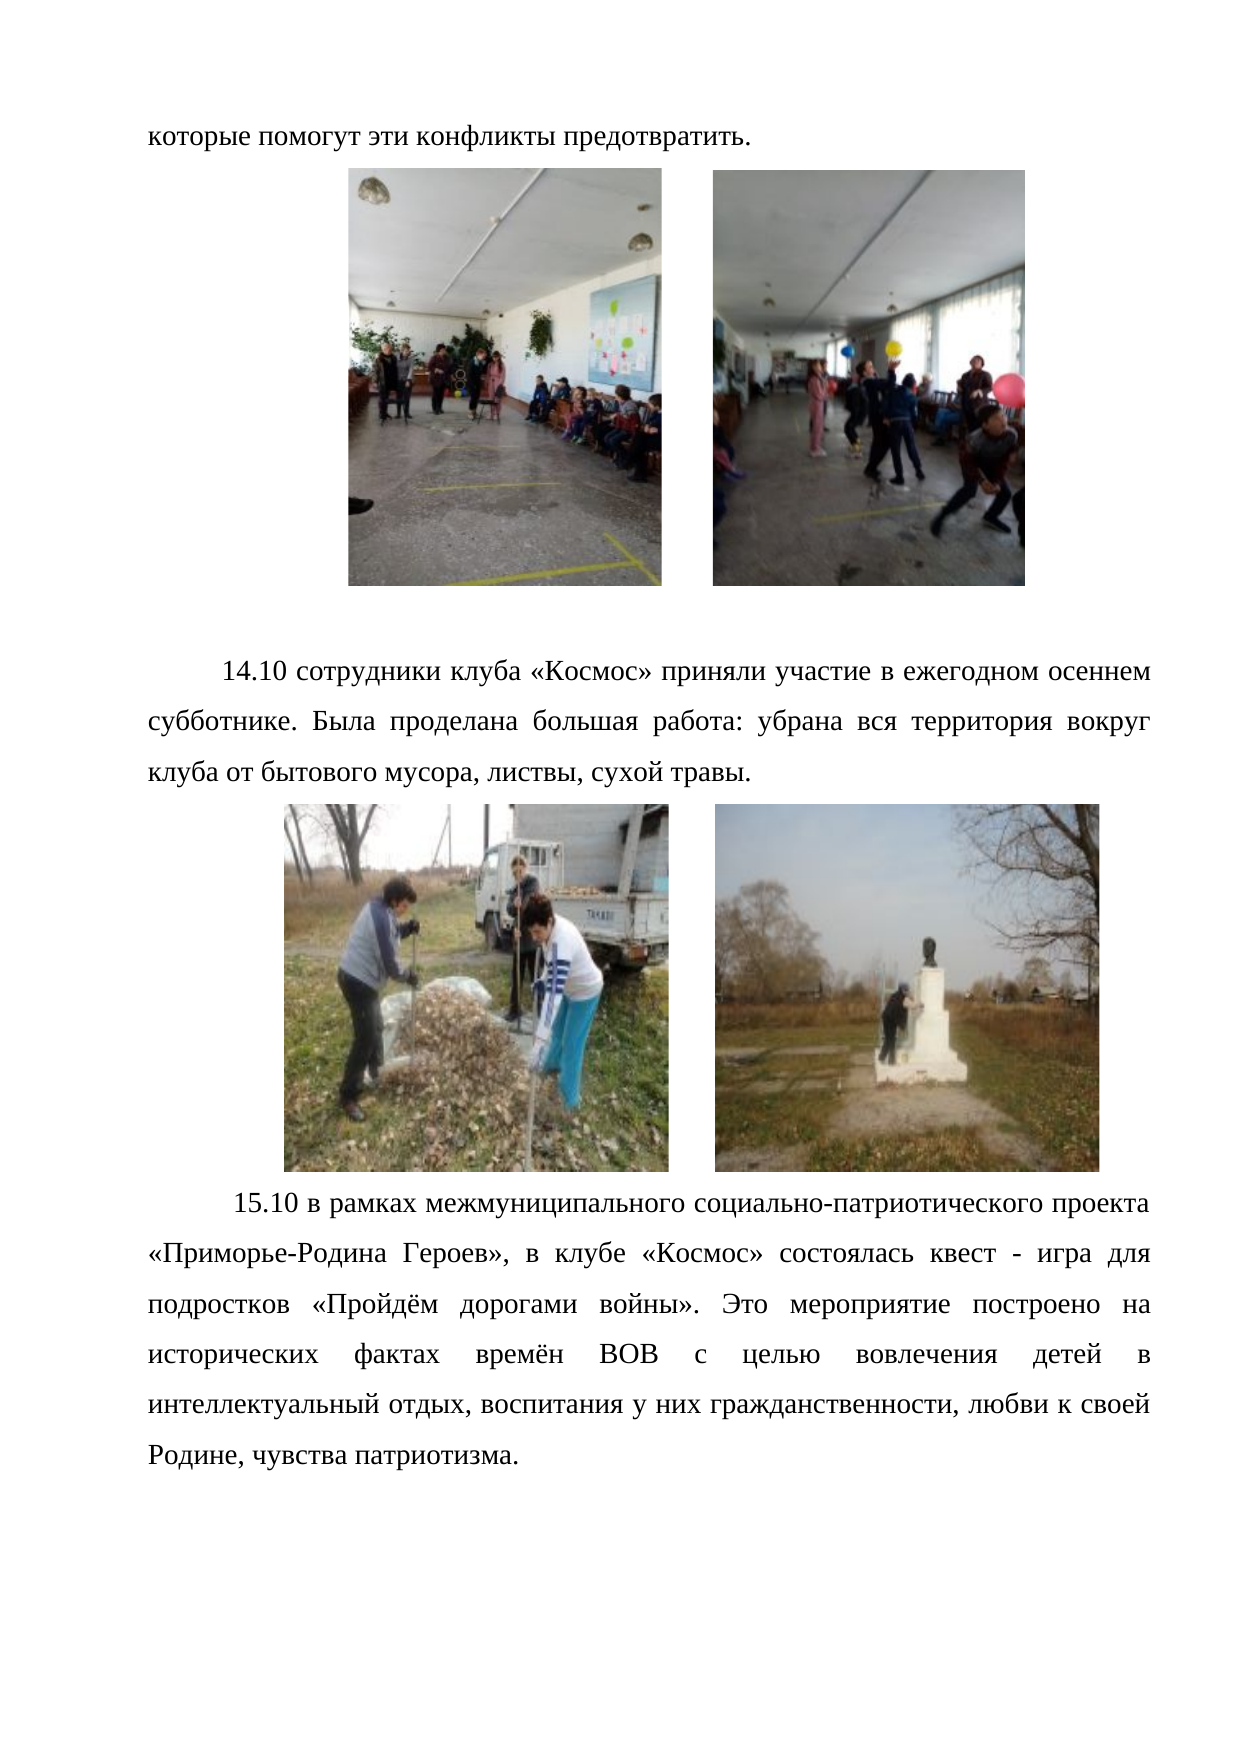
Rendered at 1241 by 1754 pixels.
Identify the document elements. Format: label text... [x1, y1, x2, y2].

picture [712, 170, 1025, 586]
text 15.10 в рамках межмуниципального социально-патриотического проекта «Приморье-Родина Героев», в клубе «Космос» состоялась квест - игра для подростков «Пройдём дорогами войны». Это мероприятие построено на исторических фактах времён ВОВ с целью вовлечения детей в интеллектуальный отдых, воспитания у них гражданственности, любви к своей Родине, чувства патриотизма. [148, 1185, 1152, 1470]
picture [348, 168, 662, 586]
text 14.10 сотрудники клуба «Космос» приняли участие в ежегодном осеннем субботнике. Была проделана большая работа: убрана вся территория вокруг клуба от бытового мусора, листвы, сухой травы. [148, 653, 1152, 787]
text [148, 118, 1152, 152]
picture [284, 804, 669, 1172]
picture [715, 804, 1100, 1172]
